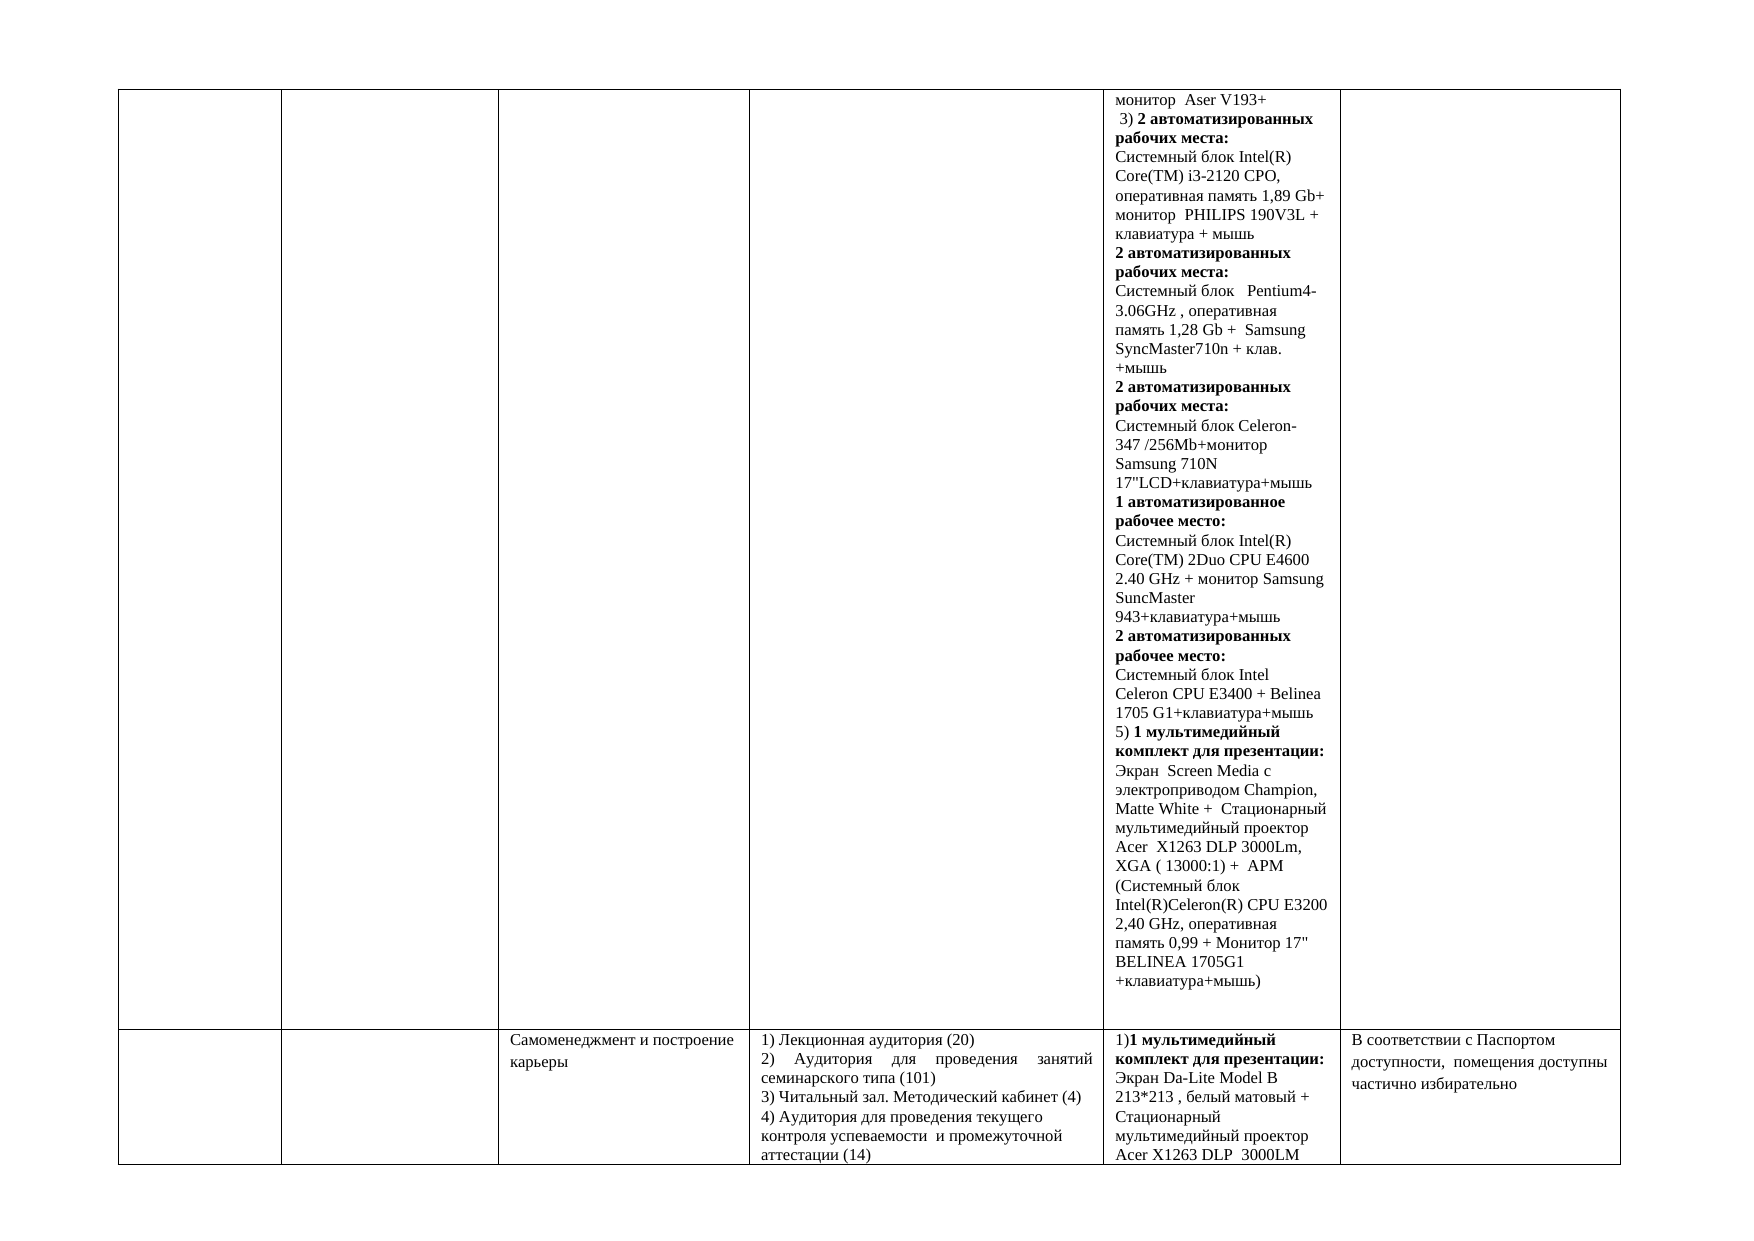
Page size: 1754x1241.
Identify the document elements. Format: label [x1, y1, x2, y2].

table_cell [1341, 90, 1620, 1029]
table_cell [499, 1030, 749, 1164]
table_cell [119, 1030, 281, 1164]
table_cell [282, 1030, 498, 1164]
table_cell [750, 90, 1103, 1029]
table_cell [750, 1030, 1103, 1164]
table_cell [1341, 1030, 1620, 1164]
table_cell [1104, 90, 1340, 1029]
table_cell [499, 90, 749, 1029]
table_cell [119, 90, 281, 1029]
table_cell [282, 90, 498, 1029]
table_cell [1104, 1030, 1340, 1164]
